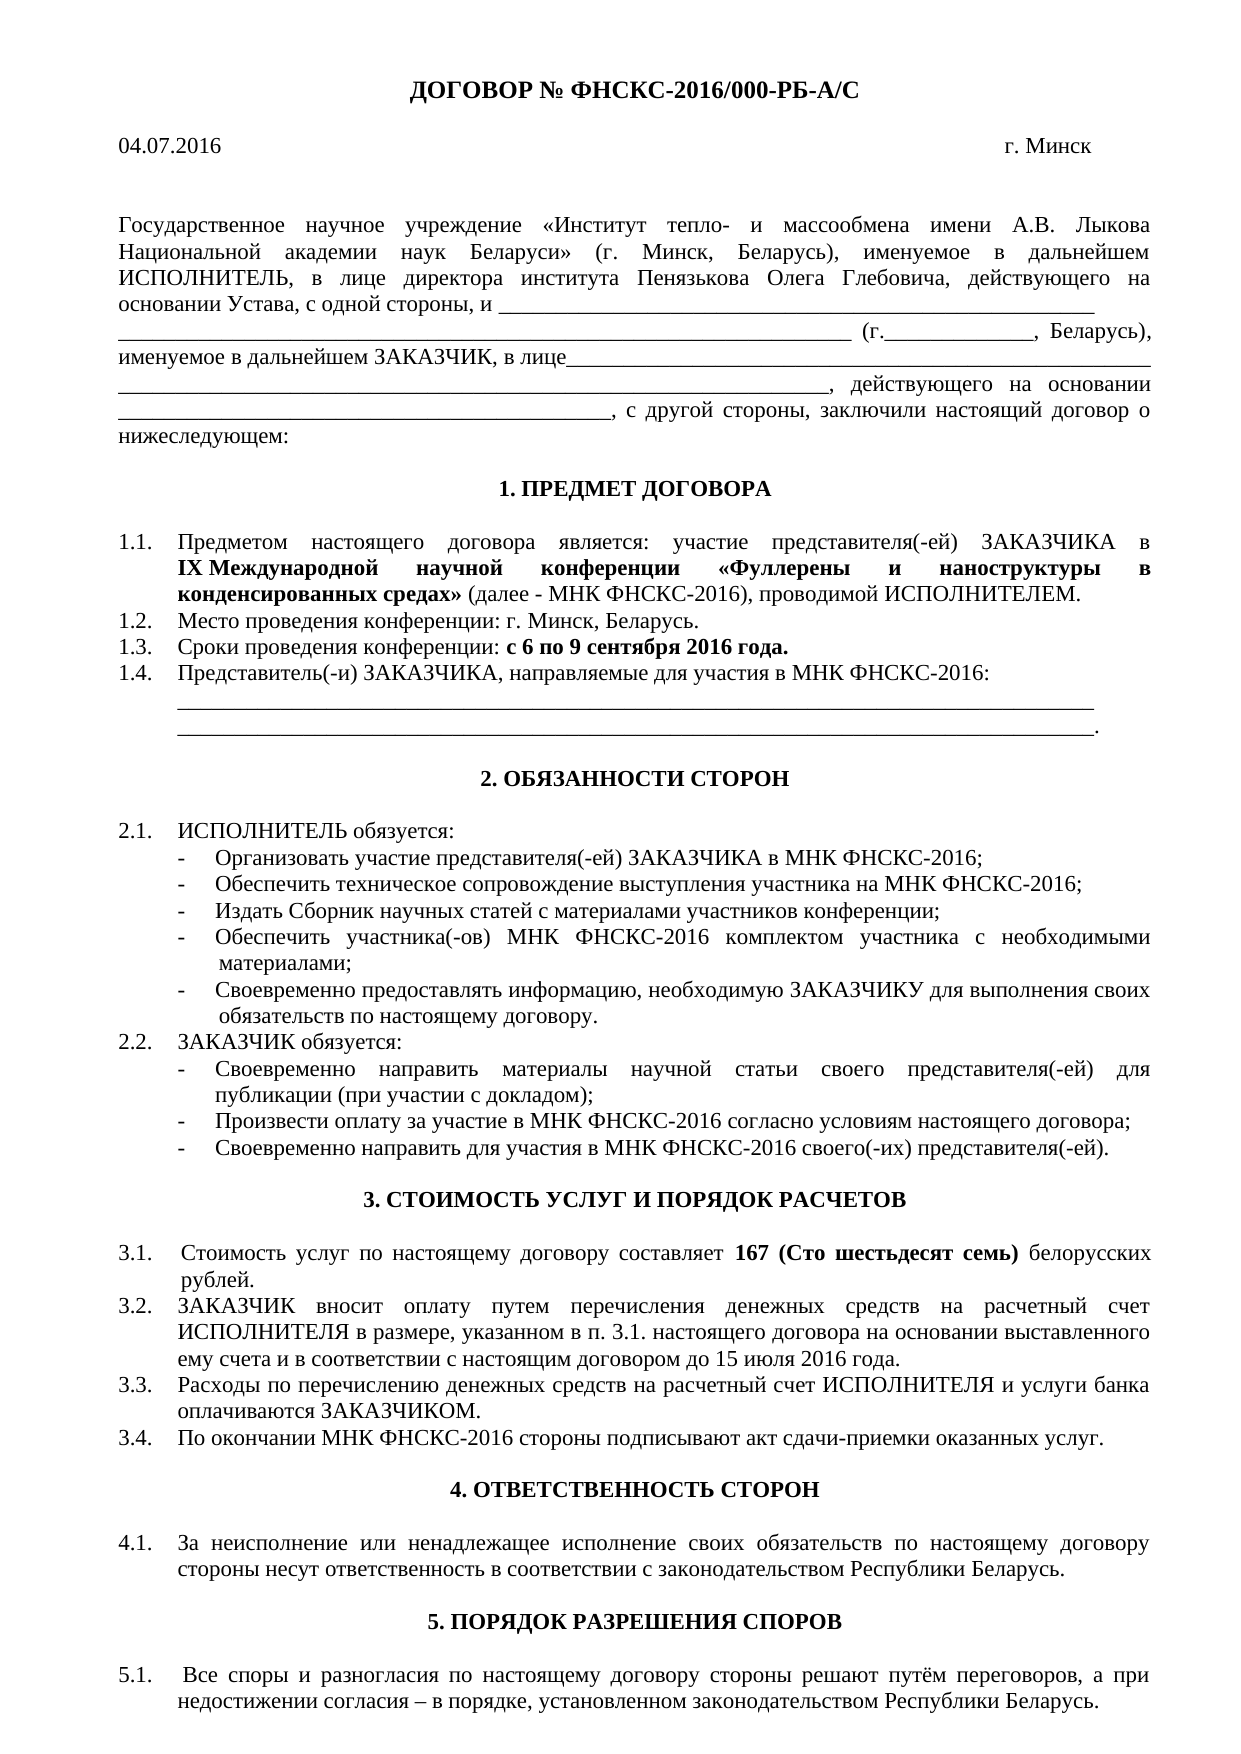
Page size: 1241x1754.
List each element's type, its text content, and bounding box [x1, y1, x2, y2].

list Предметом настоящего договора является: участие представителя(-ей) ЗАКАЗЧИКА в IX Международной научной конференции «Фуллерены и наноструктуры в конденсированных средах» (далее - МНК ФНСКС-2016), проводимой ИСПОЛНИТЕЛЕМ. [118, 528, 1152, 607]
list Стоимость услуг по настоящему договору составляет 167 (Сто шестьдесят семь) белорусских рублей. [118, 1239, 1152, 1292]
list За неисполнение или ненадлежащее исполнение своих обязательств по настоящему договору стороны несут ответственность в соответствии с законодательством Республики Беларусь. [118, 1529, 1152, 1582]
text ________________________________________________________________ (г._____________, Беларусь), именуемое в дальнейшем ЗАКАЗЧИК, в лице___________________________________________________ ______________________________________________________________, действующего на основании ___________________________________________, с другой стороны, заключили настоящий договор о нижеследующем: [118, 317, 1152, 449]
text 1. ПРЕДМЕТ ДОГОВОРА [118, 475, 1152, 501]
list Представитель(-и) ЗАКАЗЧИКА, направляемые для участия в МНК ФНСКС-2016: [118, 659, 1152, 686]
list ЗАКАЗЧИК вносит оплату путем перечисления денежных средств на расчетный счет ИСПОЛНИТЕЛЯ в размере, указанном в п. 3.1. настоящего договора на основании выставленного ему счета и в соответствии с настоящим договором до 15 июля 2016 года. [118, 1292, 1152, 1371]
list По окончании МНК ФНСКС-2016 стороны подписывают акт сдачи-приемки оказанных услуг. [118, 1424, 1152, 1450]
text 2. ОБЯЗАННОСТИ СТОРОН [118, 765, 1152, 791]
text 4. ОТВЕТСТВЕННОСТЬ СТОРОН [118, 1476, 1152, 1503]
list Произвести оплату за участие в МНК ФНСКС-2016 согласно условиям настоящего договора; [177, 1107, 1152, 1134]
list Издать Сборник научных статей с материалами участников конференции; [177, 897, 1152, 923]
list Обеспечить техническое сопровождение выступления участника на МНК ФНСКС-2016; [177, 870, 1152, 897]
text ________________________________________________________________________________. [177, 712, 1152, 738]
list Обеспечить участника(-ов) МНК ФНСКС-2016 комплектом участника с необходимыми материалами; [177, 923, 1152, 976]
text 5. ПОРЯДОК РАЗРЕШЕНИЯ СПОРОВ [118, 1608, 1152, 1634]
list Сроки проведения конференции: с 6 по 9 сентября 2016 года. [118, 633, 1152, 659]
text 04.07.2016 г. Минск [118, 132, 1152, 185]
text 2.2. ЗАКАЗЧИК обязуется: [118, 1028, 1152, 1055]
list Своевременно направить для участия в МНК ФНСКС-2016 своего(-их) представителя(-ей). [177, 1134, 1152, 1160]
text ДОГОВОР № ФНСКС-2016/000-РБ-А/С [118, 75, 1152, 104]
text 2.1. ИСПОЛНИТЕЛЬ обязуется: [118, 818, 1152, 844]
list Своевременно предоставлять информацию, необходимую ЗАКАЗЧИКУ для выполнения своих обязательств по настоящему договору. [177, 976, 1152, 1028]
text 5.1. Все споры и разногласия по настоящему договору стороны решают путём переговоров, а при недостижении согласия – в порядке, установленном законодательством Республики Беларусь. [118, 1661, 1152, 1714]
list Место проведения конференции: г. Минск, Беларусь. [118, 607, 1152, 633]
list Расходы по перечислению денежных средств на расчетный счет ИСПОЛНИТЕЛЯ и услуги банка оплачиваются ЗАКАЗЧИКОМ. [118, 1371, 1152, 1424]
text 3. СТОИМОСТЬ УСЛУГ И ПОРЯДОК РАСЧЕТОВ [118, 1187, 1152, 1213]
text Государственное научное учреждение «Институт тепло- и массообмена имени А.В. Лыкова Национальной академии наук Беларуси» (г. Минск, Беларусь), именуемое в дальнейшем ИСПОЛНИТЕЛЬ, в лице директора института Пенязькова Олега Глебовича, действующего на основании Устава, с одной стороны, и ____________________________________________________ [118, 211, 1152, 317]
list Организовать участие представителя(-ей) ЗАКАЗЧИКА в МНК ФНСКС-2016; [177, 844, 1152, 870]
text ________________________________________________________________________________ [177, 686, 1152, 712]
list Своевременно направить материалы научной статьи своего представителя(-ей) для публикации (при участии с докладом); [177, 1055, 1152, 1107]
